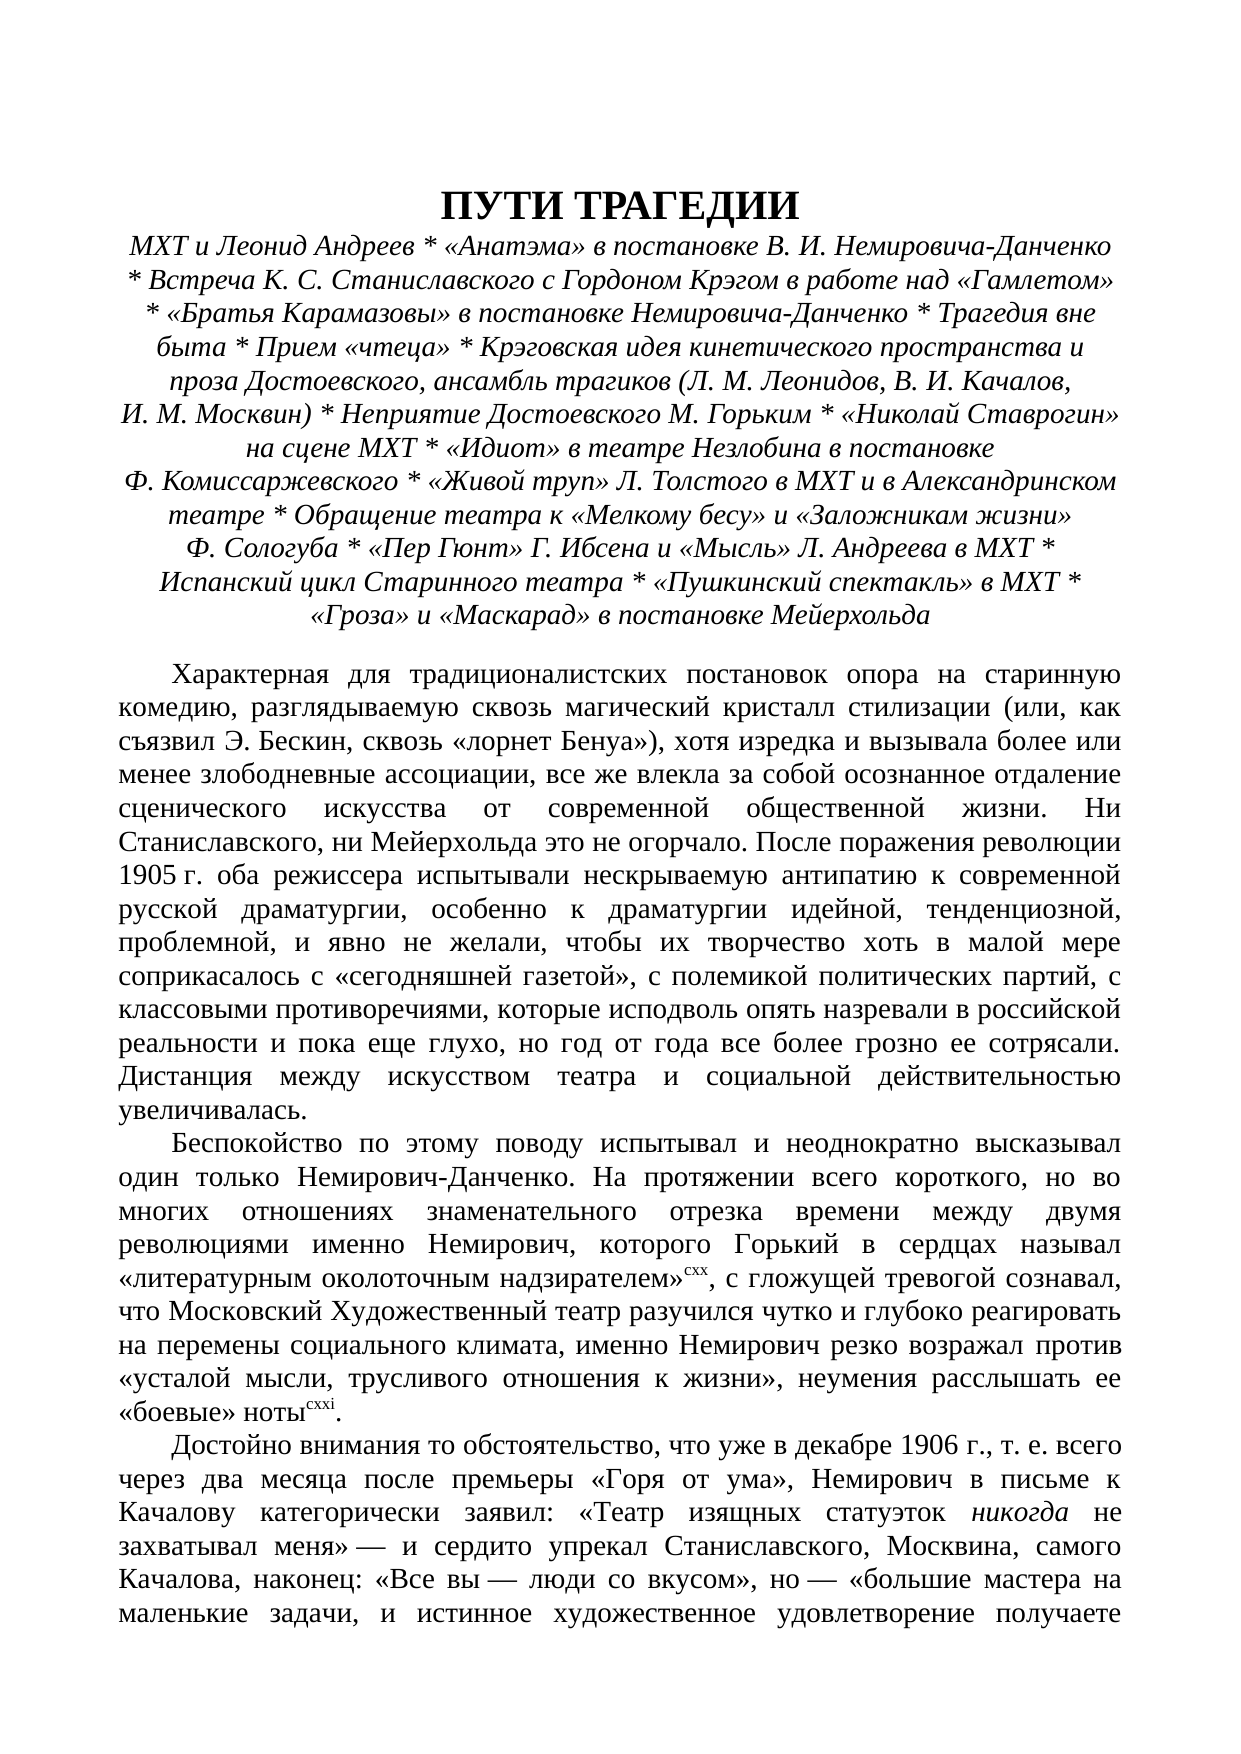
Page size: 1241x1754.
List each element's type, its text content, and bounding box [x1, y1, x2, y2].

text Характерная для традиционалистских постановок опора на старинную комедию, разглядываемую сквозь магический кристалл стилизации (или, как съязвил Э. Бескин, сквозь «лорнет Бенуа»), хотя изредка и вызывала более или менее злободневные ассоциации, все же влекла за собой осознанное отдаление сценического искусства от современной общественной жизни. Ни Станиславского, ни Мейерхольда это не огорчало. После поражения революции 1905 г. оба режиссера испытывали нескрываемую антипатию к современной русской драматургии, особенно к драматургии идейной, тенденциозной, проблемной, и явно не желали, чтобы их творчество хоть в малой мере соприкасалось с «сегодняшней газетой», с полемикой политических партий, с классовыми противоречиями, которые исподволь опять назревали в российской реальности и пока еще глухо, но год от года все более грозно ее сотрясали. Дистанция между искусством театра и социальной действительностью увеличивалась. [118, 656, 1122, 1126]
subtitle {77} Пути трагедии МХТ и Леонид Андреев * «Анатэма» в постановке В. И. Немировича-Данченко * Встреча К. С. Станиславского с Гордоном Крэгом в работе над «Гамлетом» * «Братья Карамазовы» в постановке Немировича-Данченко * Трагедия вне быта * Прием «чтеца» * Крэговская идея кинетического пространства и проза Достоевского, ансамбль трагиков (Л. М. Леонидов, В. И. Качалов, И. М. Москвин) * Неприятие Достоевского М. Горьким * «Николай Ставрогин» на сцене МХТ * «Идиот» в театре Незлобина в постановке Ф. Комиссаржевского * «Живой труп» Л. Толстого в МХТ и в Александринском театре * Обращение театра к «Мелкому бесу» и «Заложникам жизни» Ф. Сологуба * «Пер Гюнт» Г. Ибсена и «Мысль» Л. Андреева в МХТ * Испанский цикл Старинного театра * «Пушкинский спектакль» в МХТ * «Гроза» и «Маскарад» в постановке Мейерхольда [118, 181, 1122, 631]
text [118, 1427, 1122, 1629]
text Беспокойство по этому поводу испытывал и неоднократно высказывал один только Немирович-Данченко. На протяжении всего короткого, но во многих отношениях знаменательного отрезка времени между двумя революциями именно Немирович, которого Горький в сердцах называл «литературным околоточным надзирателем», с гложущей тревогой сознавал, что Московский Художественный театр разучился чутко и глубоко реагировать на перемены социального климата, именно Немирович резко возражал {78} против «усталой мысли, трусливого отношения к жизни», неумения расслышать ее «боевые» ноты. [118, 1126, 1122, 1427]
